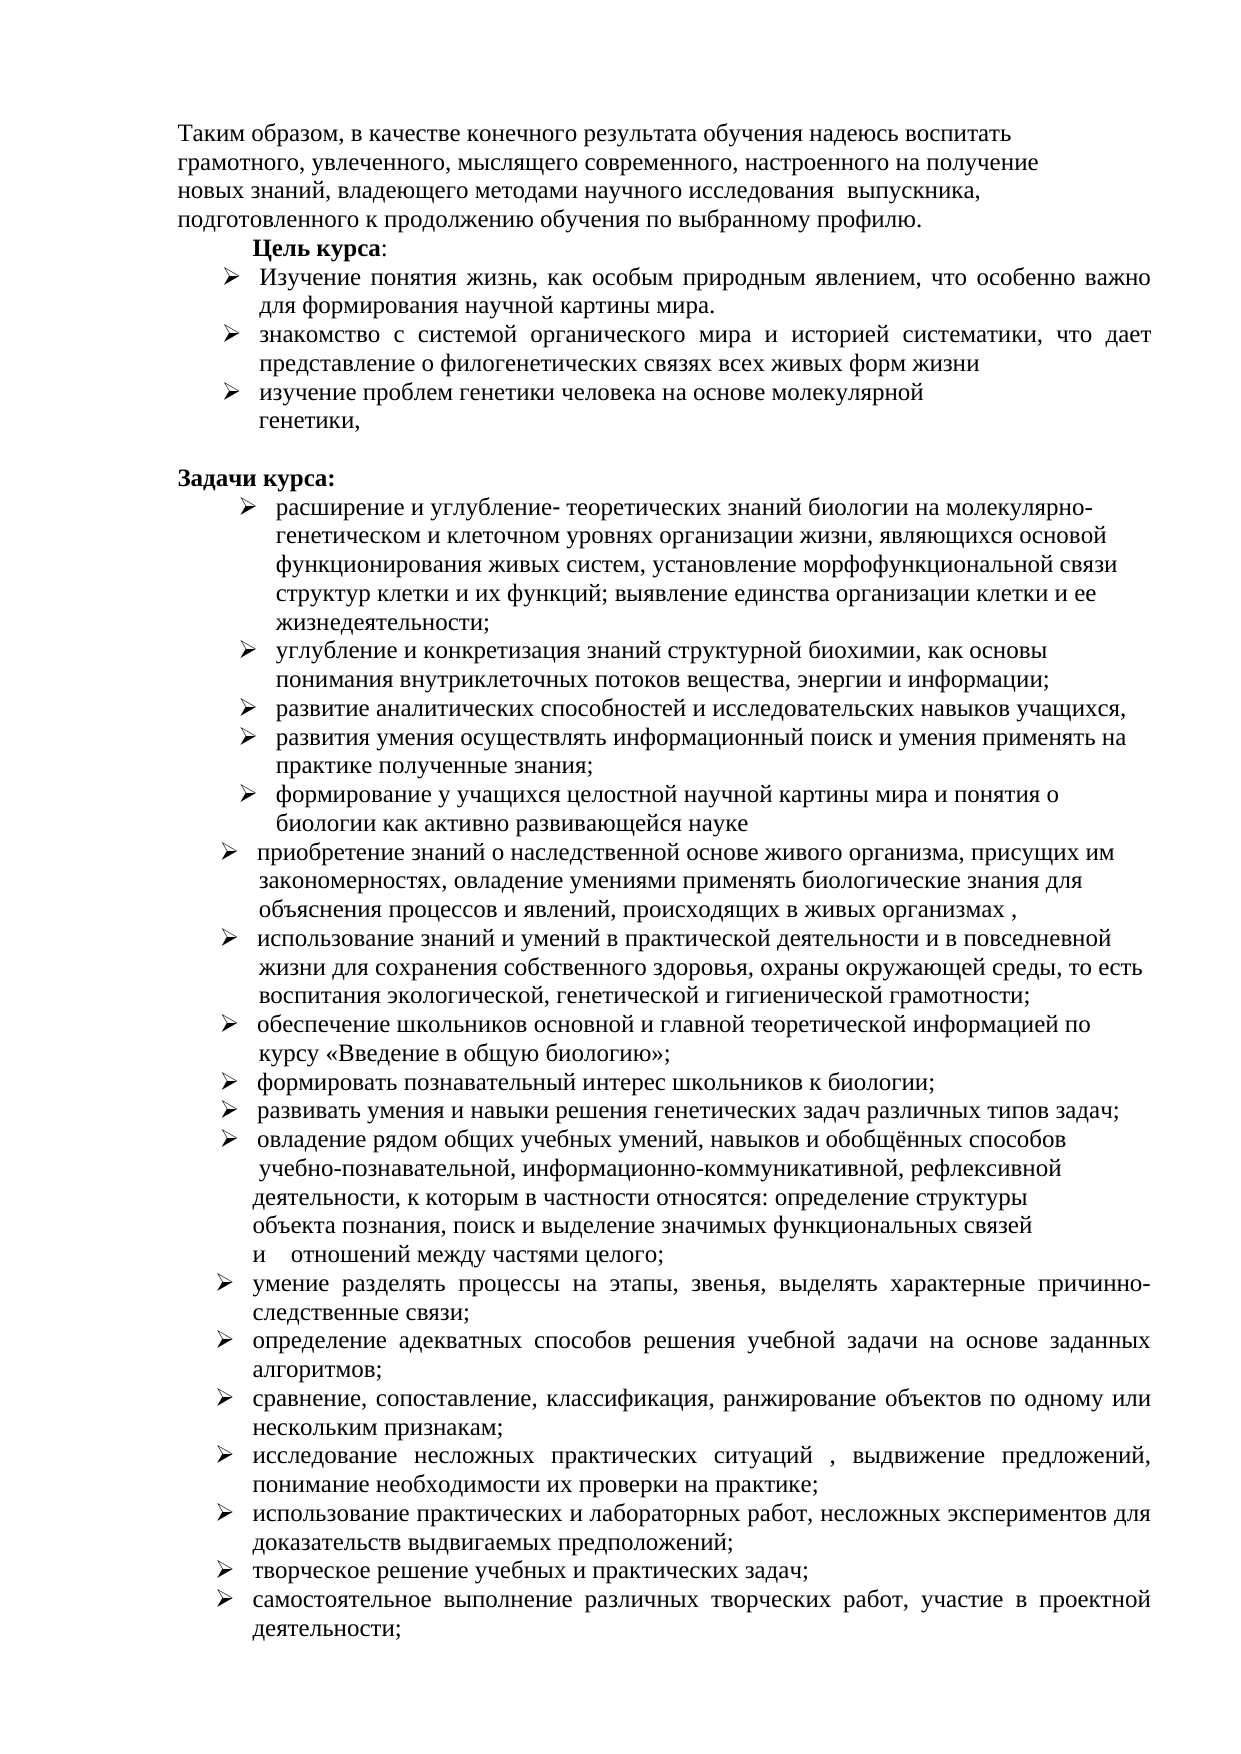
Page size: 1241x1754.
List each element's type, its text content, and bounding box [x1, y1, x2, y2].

text закономерностях, овладение умениями применять биологические знания для [177, 866, 1152, 894]
list развитие аналитических способностей и исследовательских навыков учащихся, [238, 693, 1152, 722]
text учебно-познавательной, информационно-коммуникативной, рефлексивной [177, 1153, 1152, 1182]
text Задачи курса: [177, 463, 1152, 492]
list овладение рядом общих учебных умений, навыков и обобщённых способов [219, 1124, 1152, 1153]
list самостоятельное выполнение различных творческих работ, участие в проектной деятельности; [215, 1584, 1152, 1642]
list формирование у учащихся целостной научной картины мира и понятия о биологии как активно развивающейся науке [238, 779, 1152, 837]
text генетики, [177, 406, 1152, 434]
text деятельности, к которым в частности относятся: определение структуры [177, 1182, 1152, 1211]
text воспитания экологической, генетической и гигиенической грамотности; [177, 981, 1152, 1009]
text Цель курса: [252, 233, 1152, 262]
list использование знаний и умений в практической деятельности и в повседневной [219, 923, 1152, 952]
list развития умения осуществлять информационный поиск и умения применять на практике полученные знания; [238, 722, 1152, 779]
list развивать умения и навыки решения генетических задач различных типов задач; [219, 1096, 1152, 1124]
list Изучение понятия жизнь, как особым природным явлением, что особенно важно для формирования научной картины мира. [222, 262, 1152, 319]
list расширение и углубление теоретических знаний биологии на молекулярно-генетическом и клеточном уровнях организации жизни, являющихся основой функционирования живых систем, установление морфофункциональной связи структур клетки и их функций; выявление единства организации клетки и ее жизнедеятельности; [238, 492, 1152, 636]
text жизни для сохранения собственного здоровья, охраны окружающей среды, то есть [177, 952, 1152, 981]
list углубление и конкретизация знаний структурной биохимии, как основы понимания внутриклеточных потоков вещества, энергии и информации; [238, 636, 1152, 693]
text и отношений между частями целого; [177, 1239, 1152, 1268]
text курсу «Введение в общую биологию»; [177, 1038, 1152, 1067]
list сравнение, сопоставление, классификация, ранжирование объектов по одному или нескольким признакам; [215, 1383, 1152, 1441]
list обеспечение школьников основной и главной теоретической информацией по [219, 1009, 1152, 1038]
list исследование несложных практических ситуаций , выдвижение предложений, понимание необходимости их проверки на практике; [215, 1441, 1152, 1498]
list изучение проблем генетики человека на основе молекулярной [222, 377, 1152, 406]
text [177, 118, 1107, 233]
list творческое решение учебных и практических задач; [215, 1556, 1152, 1584]
list знакомство с системой органического мира и историей систематики, что дает представление о филогенетических связях всех живых форм жизни [222, 319, 1152, 377]
list формировать познавательный интерес школьников к биологии; [219, 1067, 1152, 1096]
list умение разделять процессы на этапы, звенья, выделять характерные причинно-следственные связи; [215, 1268, 1152, 1326]
list определение адекватных способов решения учебной задачи на основе заданных алгоритмов; [215, 1326, 1152, 1383]
list приобретение знаний о наследственной основе живого организма, присущих им [219, 837, 1152, 866]
text объекта познания, поиск и выделение значимых функциональных связей [177, 1211, 1152, 1239]
text объяснения процессов и явлений, происходящих в живых организмах , [177, 894, 1152, 923]
list использование практических и лабораторных работ, несложных экспериментов для доказательств выдвигаемых предположений; [215, 1498, 1152, 1556]
